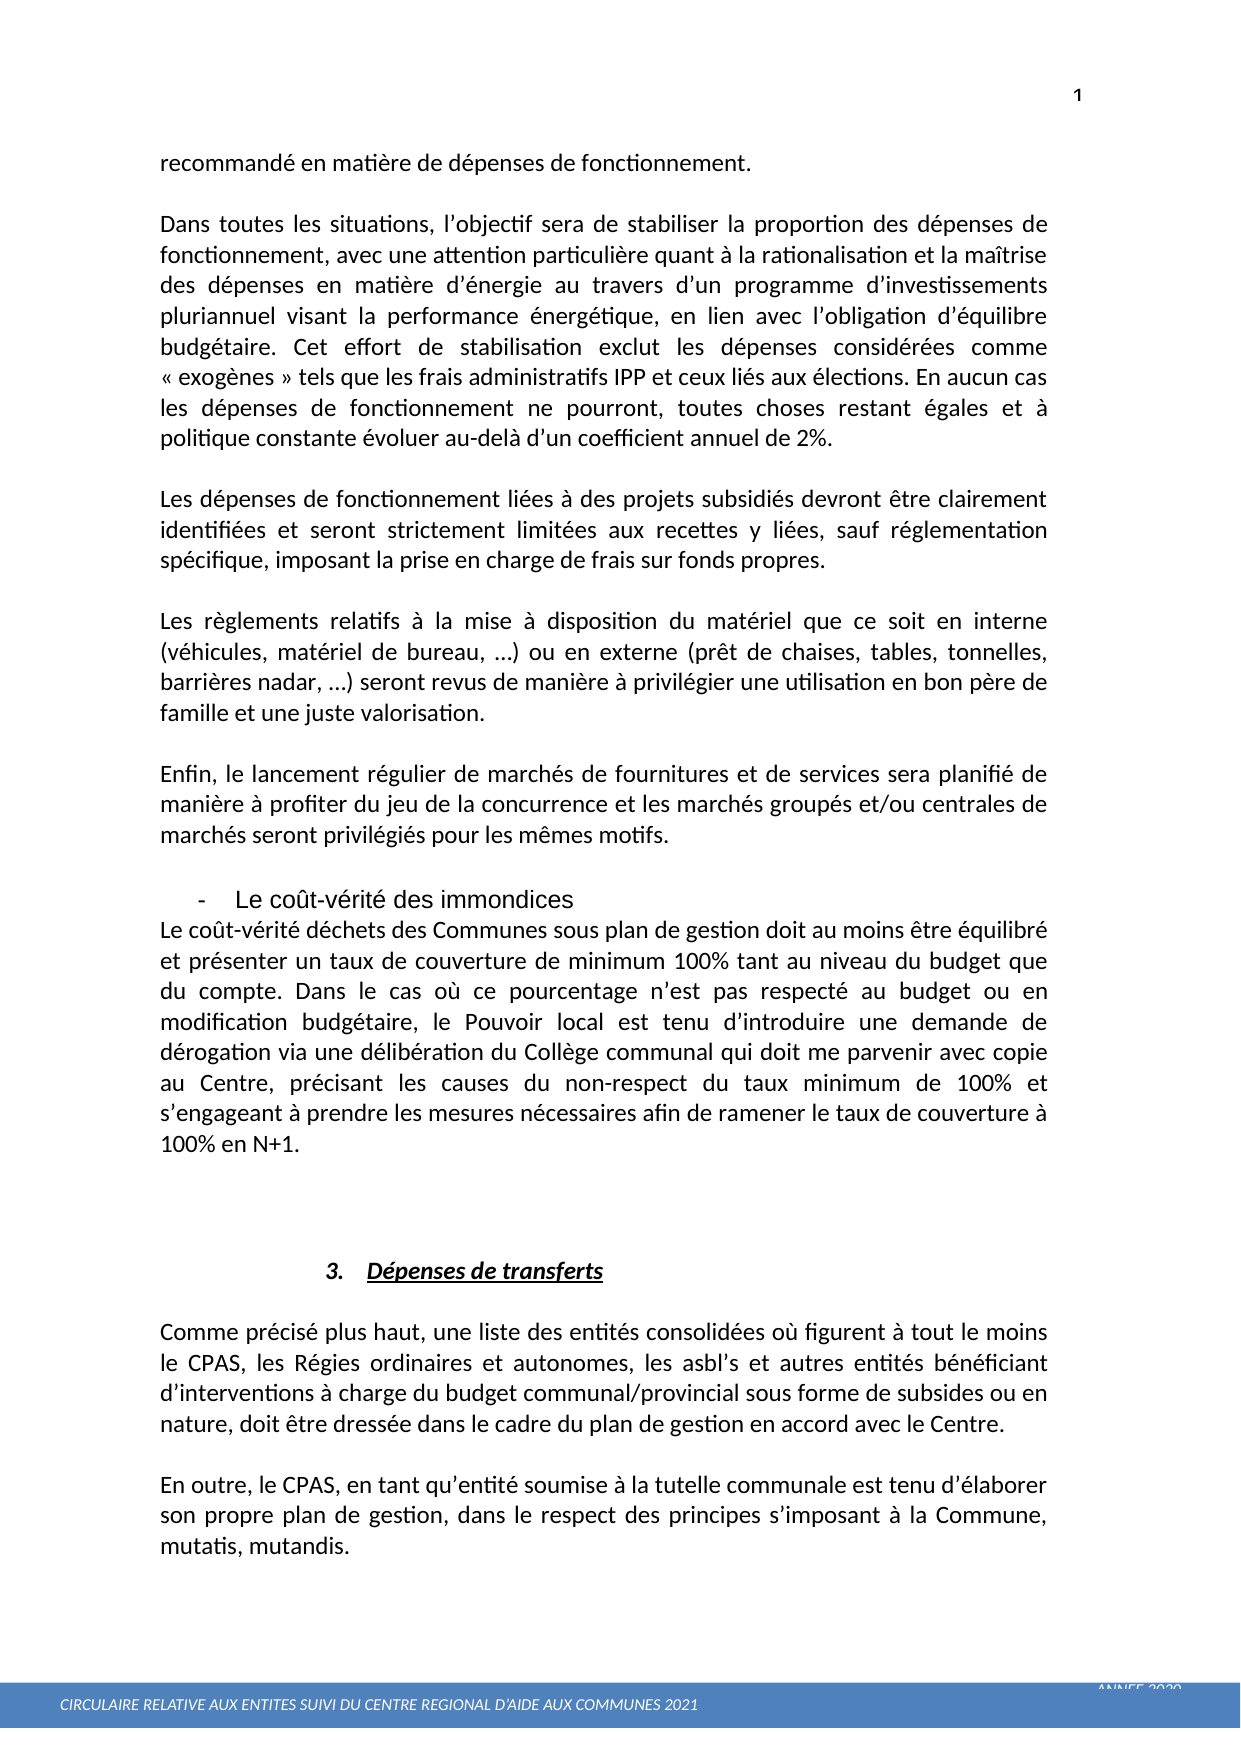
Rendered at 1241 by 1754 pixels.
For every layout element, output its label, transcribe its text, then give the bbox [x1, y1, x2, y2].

text Les règlements relatifs à la mise à disposition du matériel que ce soit en interne (véhicules, matériel de bureau, …) ou en externe (prêt de chaises, tables, tonnelles, barrières nadar, …) seront revus de manière à privilégier une utilisation en bon père de famille et une juste valorisation. [160, 605, 1049, 727]
text Les dépenses de fonctionnement liées à des projets subsidiés devront être clairement identifiées et seront strictement limitées aux recettes y liées, sauf réglementation spécifique, imposant la prise en charge de frais sur fonds propres. [160, 483, 1049, 575]
list Le coût-vérité des immondices [197, 886, 1049, 914]
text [160, 148, 1049, 178]
text Le coût-vérité déchets des Communes sous plan de gestion doit au moins être équilibré et présenter un taux de couverture de minimum 100% tant au niveau du budget que du compte. Dans le cas où ce pourcentage n’est pas respecté au budget ou en modification budgétaire, le Pouvoir local est tenu d’introduire une demande de dérogation via une délibération du Collège communal qui doit me parvenir avec copie au Centre, précisant les causes du non-respect du taux minimum de 100% et s’engageant à prendre les mesures nécessaires afin de ramener le taux de couverture à 100% en N+1. [160, 914, 1049, 1158]
text Dans toutes les situations, l’objectif sera de stabiliser la proportion des dépenses de fonctionnement, avec une attention particulière quant à la rationalisation et la maîtrise des dépenses en matière d’énergie au travers d’un programme d’investissements pluriannuel visant la performance énergétique, en lien avec l’obligation d’équilibre budgétaire. Cet effort de stabilisation exclut les dépenses considérées comme « exogènes » tels que les frais administratifs IPP et ceux liés aux élections. En aucun cas les dépenses de fonctionnement ne pourront, toutes choses restant égales et à politique constante évoluer au-delà d’un coefficient annuel de 2%. [160, 209, 1049, 453]
text Enfin, le lancement régulier de marchés de fournitures et de services sera planifié de manière à profiter du jeu de la concurrence et les marchés groupés et/ou centrales de marchés seront privilégiés pour les mêmes motifs. [160, 758, 1049, 849]
text Comme précisé plus haut, une liste des entités consolidées où figurent à tout le moins le CPAS, les Régies ordinaires et autonomes, les asbl’s et autres entités bénéficiant d’interventions à charge du budget communal/provincial sous forme de subsides ou en nature, doit être dressée dans le cadre du plan de gestion en accord avec le Centre. [160, 1316, 1049, 1438]
text En outre, le CPAS, en tant qu’entité soumise à la tutelle communale est tenu d’élaborer son propre plan de gestion, dans le respect des principes s’imposant à la Commune, mutatis, mutandis. [160, 1469, 1049, 1561]
subtitle Dépenses de transferts [325, 1255, 1093, 1286]
